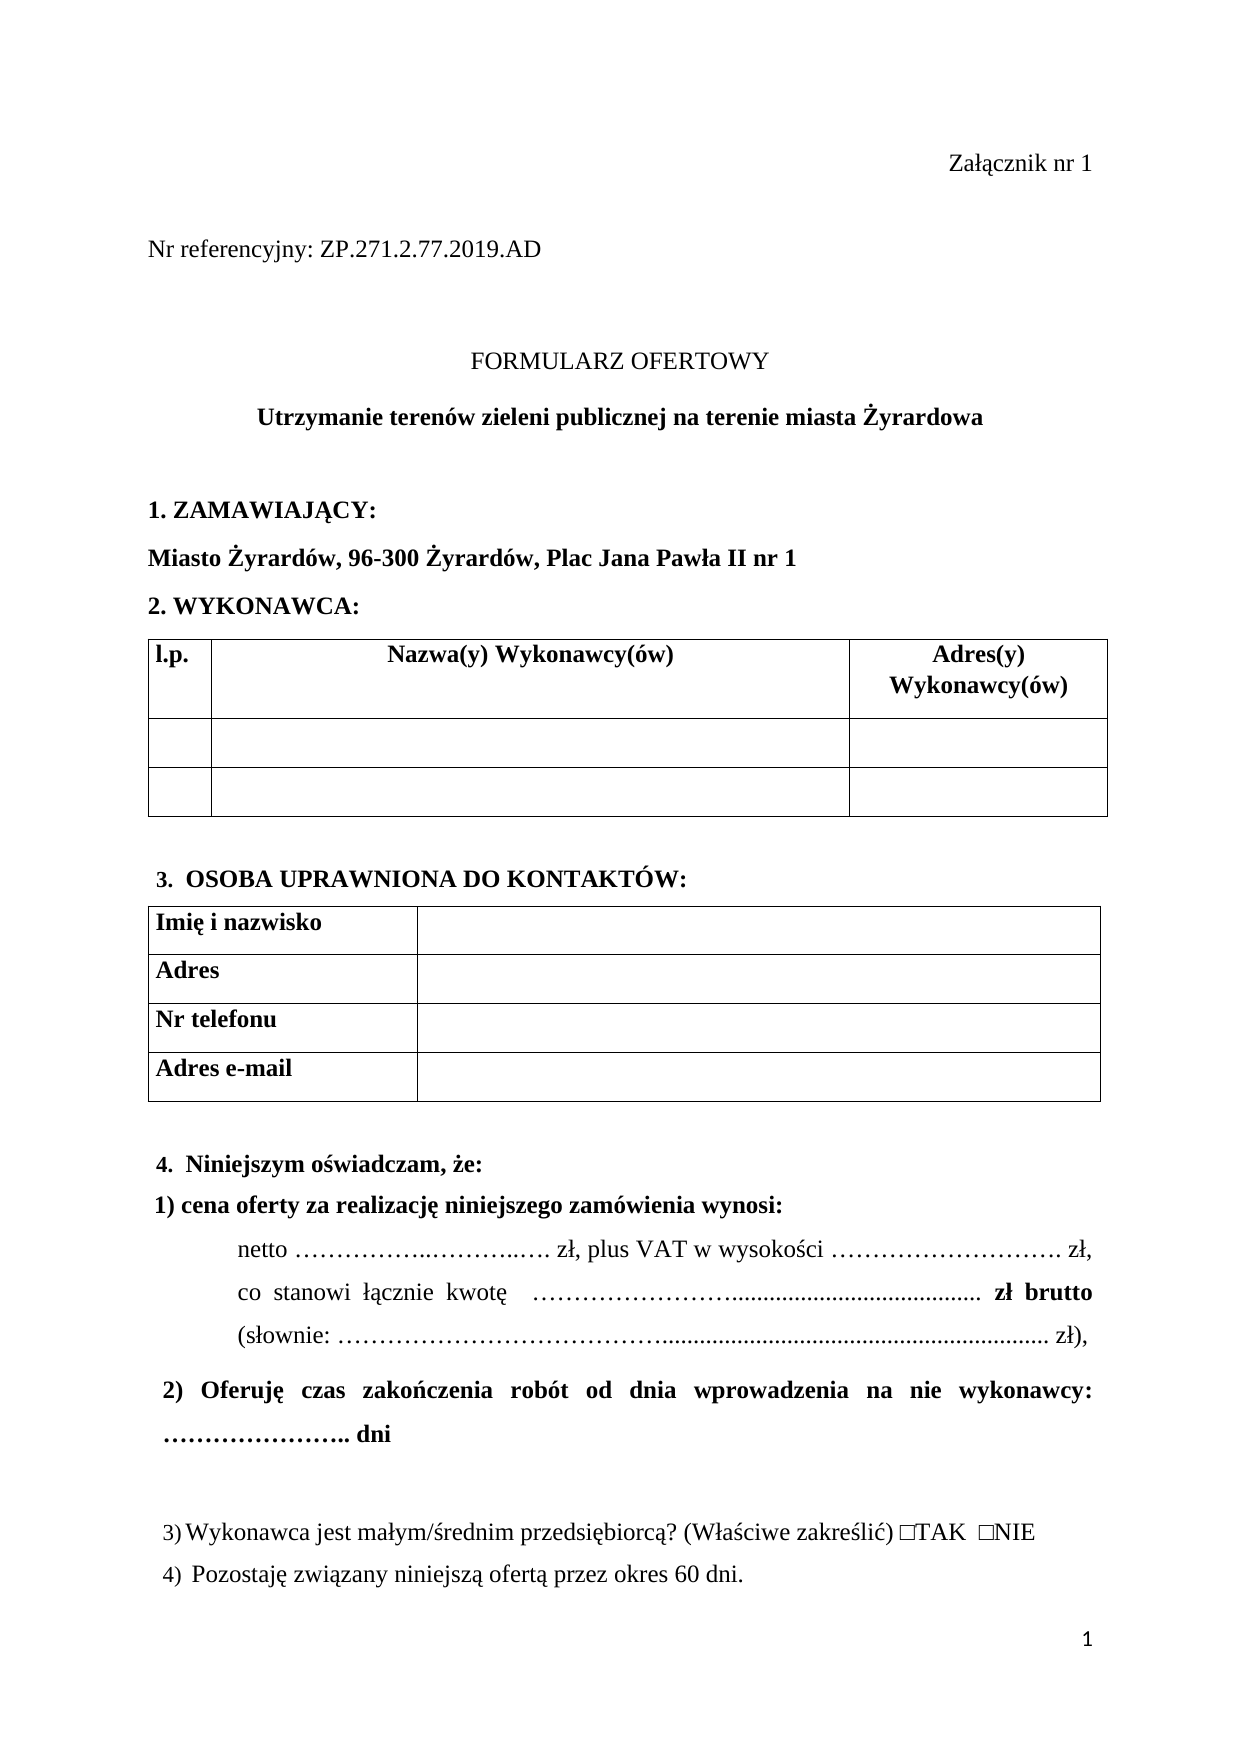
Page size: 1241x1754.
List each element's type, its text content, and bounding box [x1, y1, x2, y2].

text 2. WYKONAWCA: [148, 591, 1093, 619]
text 1) cena oferty za realizację niniejszego zamówienia wynosi: [148, 1191, 1093, 1219]
list Niniejszym oświadczam, że: [156, 1149, 1093, 1178]
table_cell [418, 1004, 1100, 1052]
table_cell [418, 955, 1100, 1003]
table_cell [149, 768, 211, 816]
table_header l.p. [149, 640, 211, 718]
table_cell [212, 719, 849, 767]
table_header Adres(y) Wykonawcy(ów) [850, 640, 1107, 718]
list OSOBA UPRAWNIONA DO KONTAKTÓW: [156, 864, 1093, 893]
table_cell [418, 1053, 1100, 1101]
text Utrzymanie terenów zieleni publicznej na terenie miasta Żyrardowa [148, 402, 1093, 431]
table_header [418, 907, 1100, 954]
table_header Imię i nazwisko [149, 907, 417, 954]
table_cell [212, 768, 849, 816]
text FORMULARZ OFERTOWY [148, 346, 1093, 375]
text 2) Oferuję czas zakończenia robót od dnia wprowadzenia na nie wykonawcy: ………………….. dni [162, 1376, 1093, 1447]
table_cell Adres e-mail [149, 1053, 417, 1101]
table_cell [149, 719, 211, 767]
text 1. ZAMAWIAJĄCY: [148, 495, 1093, 524]
text netto ……………..………..…. zł, plus VAT w wysokości ………………………. zł, co stanowi łącznie kwotę ……………………........................................ zł brutto (słownie: ………………………………….............................................................. zł), [237, 1234, 1093, 1349]
text Nr referencyjny: ZP.271.2.77.2019.AD [148, 234, 1093, 263]
table_cell Adres [149, 955, 417, 1003]
table_header Nazwa(y) Wykonawcy(ów) [212, 640, 849, 718]
table_cell [850, 719, 1107, 767]
text Miasto Żyrardów, 96-300 Żyrardów, Plac Jana Pawła II nr 1 [148, 543, 1093, 572]
list Pozostaję związany niniejszą ofertą przez okres 60 dni. [162, 1559, 1093, 1587]
table_cell [850, 768, 1107, 816]
text Załącznik nr 1 [148, 148, 1093, 176]
list Wykonawca jest małym/średnim przedsiębiorcą? (Właściwe zakreślić) □TAK □NIE [148, 1517, 1093, 1546]
table_cell Nr telefonu [149, 1004, 417, 1052]
